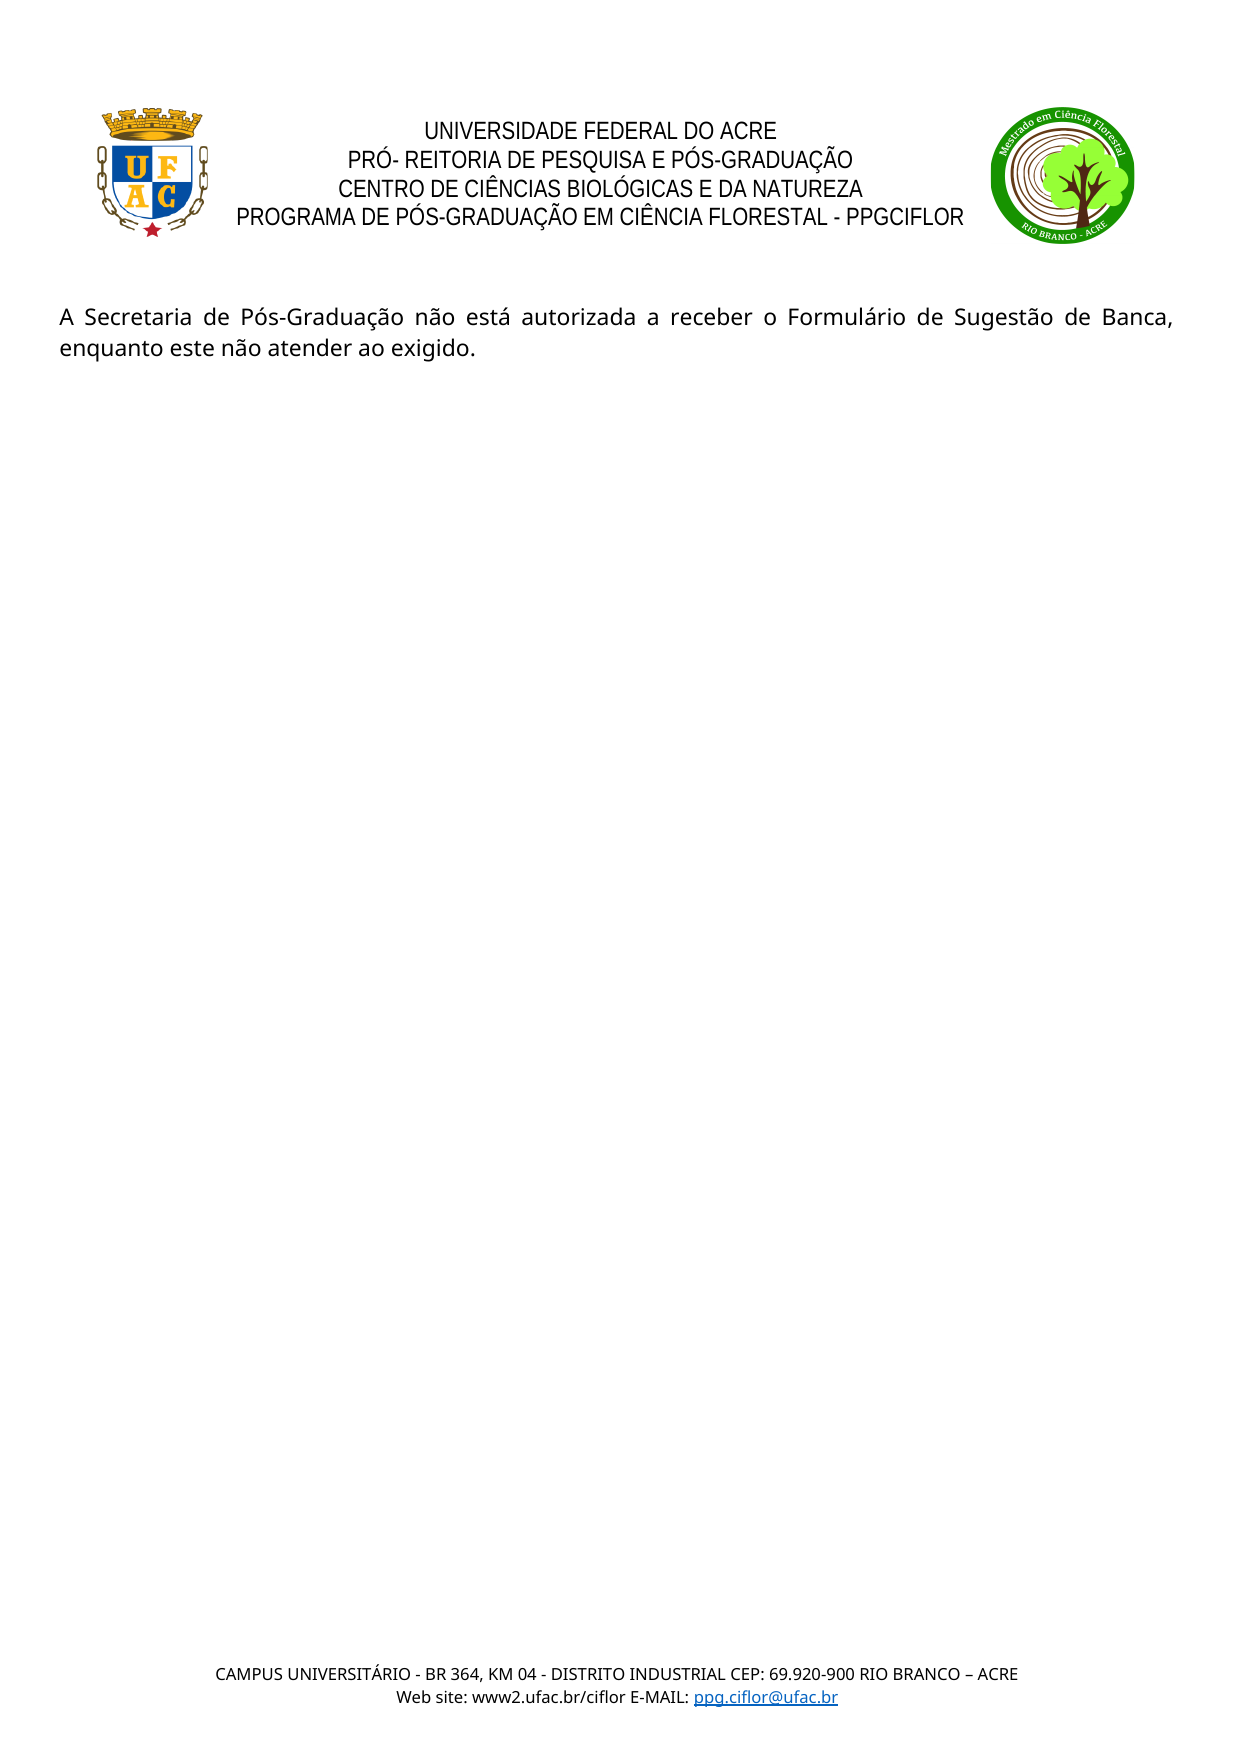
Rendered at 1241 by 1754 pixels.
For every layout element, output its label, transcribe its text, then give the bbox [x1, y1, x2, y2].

picture [97, 108, 208, 237]
picture [990, 99, 1135, 244]
text A Secretaria de Pós-Graduação não está autorizada a receber o Formulário de Sugestão de Banca, enquanto este não atender ao exigido. [59, 301, 1175, 363]
